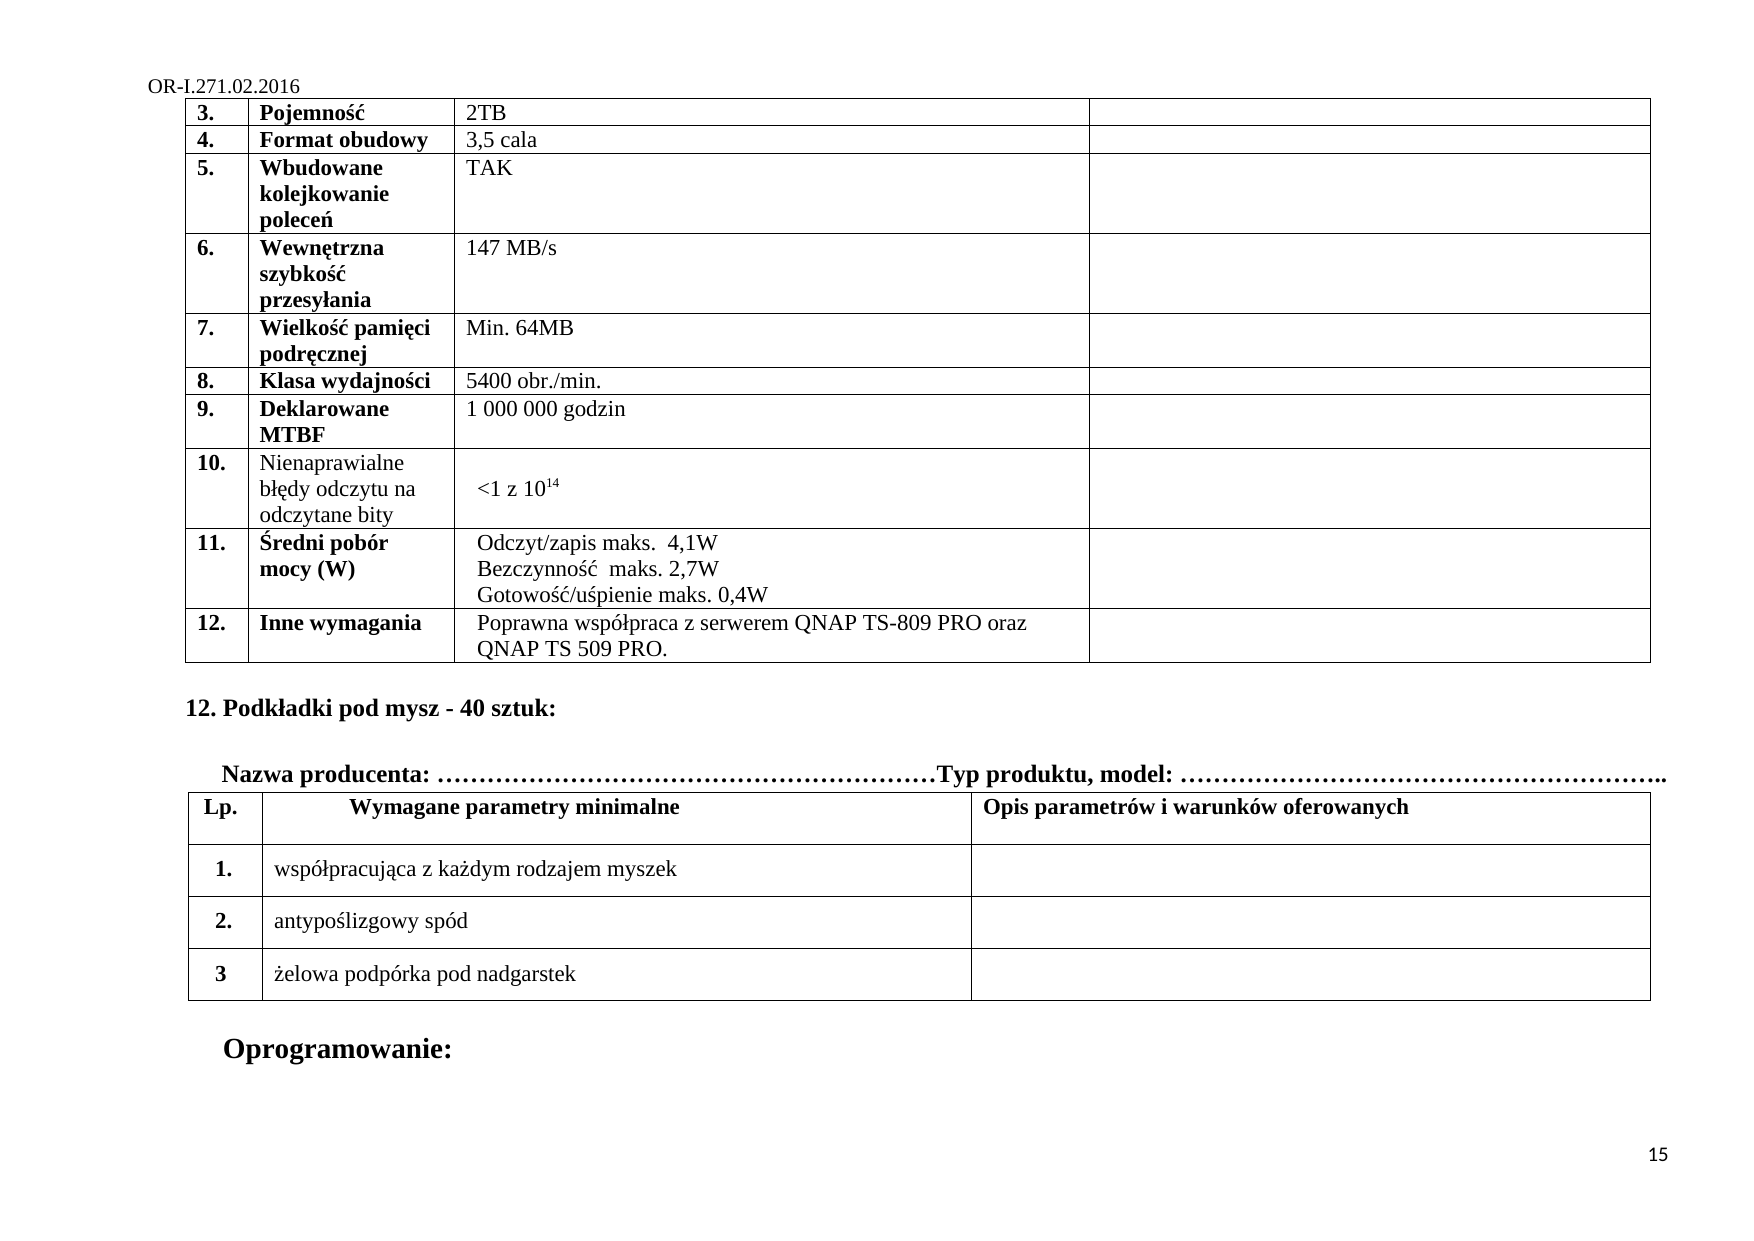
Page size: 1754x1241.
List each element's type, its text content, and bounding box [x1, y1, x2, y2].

table_cell żelowa podpórka pod nadgarstek [263, 949, 971, 1000]
table_cell Odczyt/zapis maks. 4,1W Bezczynność maks. 2,7W Gotowość/uśpienie maks. 0,4W [455, 529, 1089, 608]
table_cell 11. [186, 529, 248, 608]
table_cell Deklarowane MTBF [249, 395, 454, 448]
table_cell 147 MB/s [455, 234, 1089, 313]
table_cell Pojemność [249, 99, 454, 125]
table_cell 3,5 cala [455, 126, 1089, 153]
table_cell 2TB [455, 99, 1089, 125]
table_cell 12. [186, 609, 248, 662]
table_cell TAK [455, 154, 1089, 233]
table_cell <1 z 1014 [455, 449, 1089, 528]
table_cell [1090, 368, 1650, 394]
table_cell Format obudowy [249, 126, 454, 153]
table_cell [1090, 449, 1650, 528]
table_cell antypoślizgowy spód [263, 897, 971, 948]
table_cell Inne wymagania [249, 609, 454, 662]
table_cell współpracująca z każdym rodzajem myszek [263, 845, 971, 896]
table_header Wymagane parametry minimalne [263, 793, 971, 844]
list Podkładki pod mysz - 40 sztuk: [185, 693, 1668, 722]
table_cell 6. [186, 234, 248, 313]
table_cell Wbudowane kolejkowanie poleceń [249, 154, 454, 233]
table_cell [1090, 395, 1650, 448]
table_cell [1090, 314, 1650, 367]
table_cell [1090, 99, 1650, 125]
table_cell 3. [186, 99, 248, 125]
table_header Opis parametrów i warunków oferowanych [972, 793, 1650, 844]
table_cell 3 [189, 949, 262, 1000]
table_cell [1090, 609, 1650, 662]
table_cell 7. [186, 314, 248, 367]
table_cell Poprawna współpraca z serwerem QNAP TS-809 PRO oraz QNAP TS 509 PRO. [455, 609, 1089, 662]
table_cell Nienaprawialne błędy odczytu na odczytane bity [249, 449, 454, 528]
table_cell [1090, 234, 1650, 313]
table_cell 5. [186, 154, 248, 233]
table_cell 9. [186, 395, 248, 448]
table_cell [1090, 154, 1650, 233]
table_cell [972, 949, 1650, 1000]
table_header Lp. [189, 793, 262, 844]
table_cell Wielkość pamięci podręcznej [249, 314, 454, 367]
list Oprogramowanie: [223, 1032, 1668, 1065]
table_cell Średni pobór mocy (W) [249, 529, 454, 608]
table_cell Klasa wydajności [249, 368, 454, 394]
table_cell [1090, 529, 1650, 608]
table_cell 8. [186, 368, 248, 394]
table_cell 1. [189, 845, 262, 896]
table_cell [972, 897, 1650, 948]
table_cell Wewnętrzna szybkość przesyłania [249, 234, 454, 313]
table_cell [972, 845, 1650, 896]
text Nazwa producenta: ……………………………………………………Typ produktu, model: ………………………………………………….. [221, 759, 1668, 788]
table_cell 1 000 000 godzin [455, 395, 1089, 448]
table_cell 4. [186, 126, 248, 153]
table_cell Min. 64MB [455, 314, 1089, 367]
table_cell [1090, 126, 1650, 153]
table_cell 2. [189, 897, 262, 948]
table_cell 10. [186, 449, 248, 528]
table_cell 5400 obr./min. [455, 368, 1089, 394]
